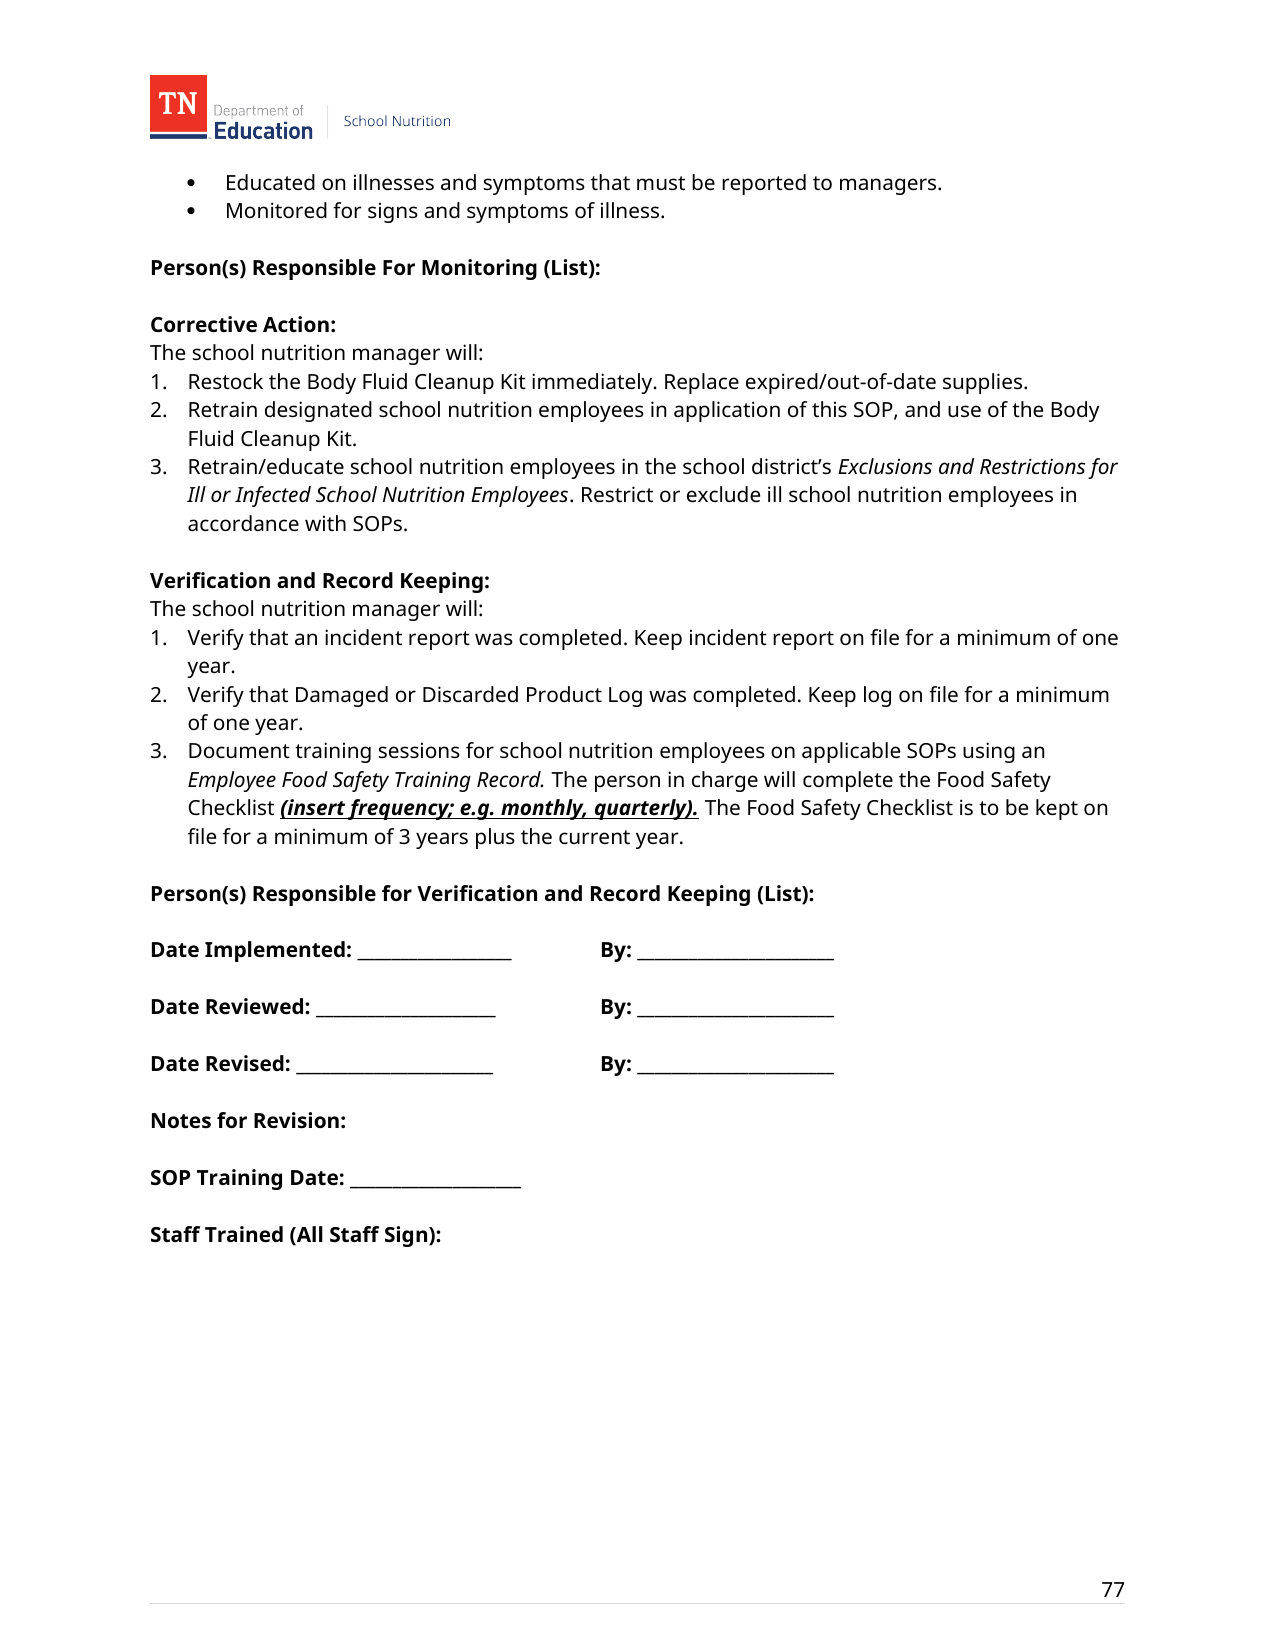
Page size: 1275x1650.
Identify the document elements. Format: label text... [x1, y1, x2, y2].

list Restock the Body Fluid Cleanup Kit immediately. Replace expired/out-of-date supplies. [150, 367, 1125, 395]
text Corrective Action: [150, 310, 1125, 338]
text Staff Trained (All Staff Sign): [150, 1220, 1125, 1248]
list Retrain/educate school nutrition employees in the school district’s Exclusions and Restrictions for Ill or Infected School Nutrition Employees. Restrict or exclude ill school nutrition employees in accordance with SOPs. [150, 452, 1125, 537]
text Date Reviewed: _____________________ By: _______________________ [150, 992, 1125, 1021]
list Monitored for signs and symptoms of illness. [187, 196, 1125, 225]
list Verify that Damaged or Discarded Product Log was completed. Keep log on file for a minimum of one year. [150, 680, 1125, 737]
list Retrain designated school nutrition employees in application of this SOP, and use of the Body Fluid Cleanup Kit. [150, 395, 1125, 452]
text Notes for Revision: [150, 1106, 1125, 1135]
list Educated on illnesses and symptoms that must be reported to managers. [187, 168, 1125, 196]
text The school nutrition manager will: [150, 594, 1125, 623]
text Person(s) Responsible For Monitoring (List): [150, 253, 1125, 282]
text SOP Training Date: ____________________ [150, 1163, 1125, 1192]
picture [150, 75, 451, 139]
text Date Implemented: __________________ By: _______________________ [150, 936, 1125, 964]
list Verify that an incident report was completed. Keep incident report on file for a minimum of one year. [150, 623, 1125, 680]
list Document training sessions for school nutrition employees on applicable SOPs using an Employee Food Safety Training Record. The person in charge will complete the Food Safety Checklist (insert frequency; e.g. monthly, quarterly). The Food Safety Checklist is to be kept on file for a minimum of 3 years plus the current year. [150, 737, 1125, 850]
text Verification and Record Keeping: [150, 566, 1125, 594]
text The school nutrition manager will: [150, 338, 1125, 367]
text Person(s) Responsible for Verification and Record Keeping (List): [150, 879, 1125, 907]
text Date Revised: _______________________ By: _______________________ [150, 1049, 1125, 1078]
